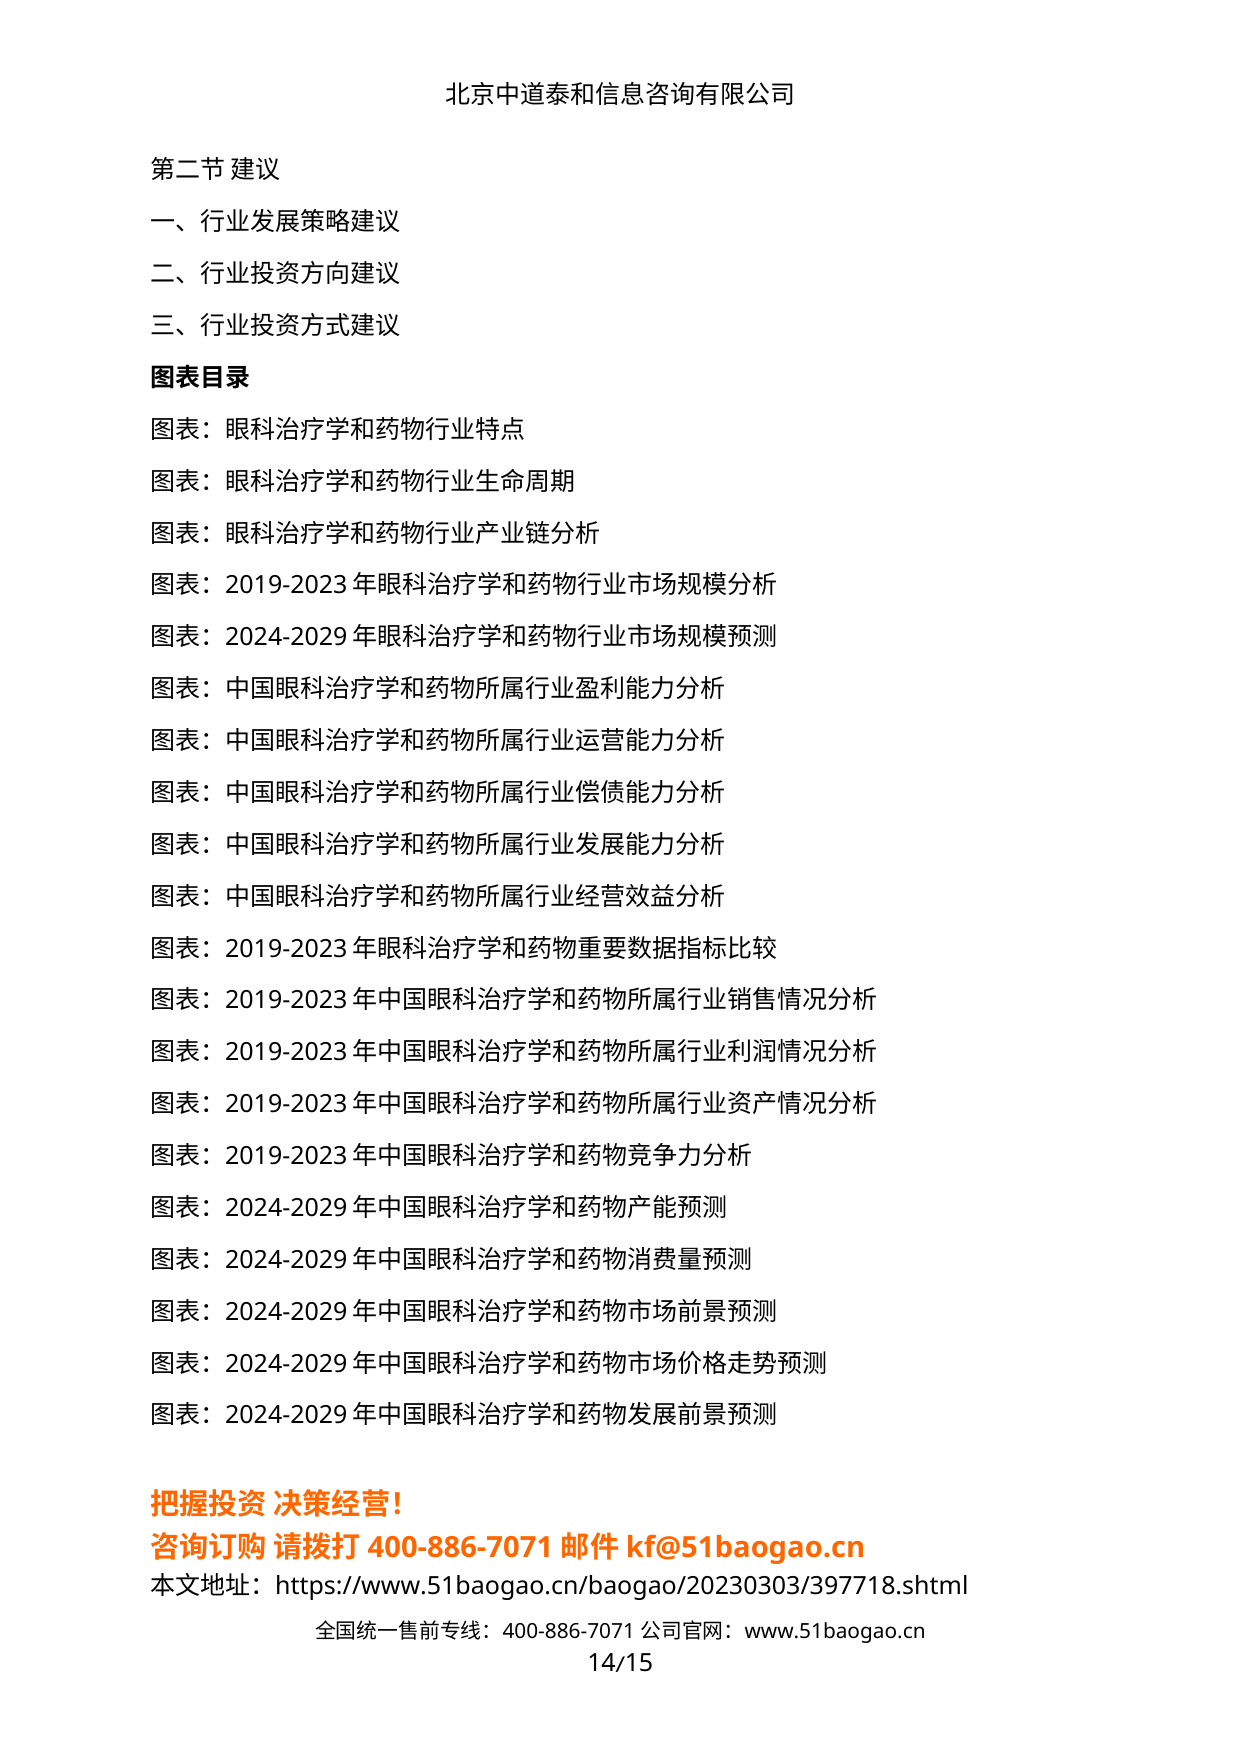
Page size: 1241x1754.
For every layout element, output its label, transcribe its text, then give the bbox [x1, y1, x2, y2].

text 三、行业投资方式建议 [150, 306, 1090, 342]
text 图表：2024-2029年中国眼科治疗学和药物消费量预测 [150, 1239, 1090, 1276]
text 图表：2024-2029年中国眼科治疗学和药物市场价格走势预测 [150, 1343, 1090, 1379]
text 图表：中国眼科治疗学和药物所属行业发展能力分析 [150, 824, 1090, 861]
text 第二节 建议 [150, 150, 1090, 186]
text 图表：中国眼科治疗学和药物所属行业经营效益分析 [150, 876, 1090, 912]
text 一、行业发展策略建议 [150, 202, 1090, 238]
text 图表：中国眼科治疗学和药物所属行业运营能力分析 [150, 721, 1090, 757]
text 图表：眼科治疗学和药物行业生命周期 [150, 461, 1090, 497]
text 图表：2019-2023年眼科治疗学和药物行业市场规模分析 [150, 565, 1090, 601]
text 图表：眼科治疗学和药物行业产业链分析 [150, 513, 1090, 549]
text 图表目录 [150, 357, 1090, 394]
text 图表：2019-2023年中国眼科治疗学和药物所属行业销售情况分析 [150, 980, 1090, 1016]
text 图表：2019-2023年中国眼科治疗学和药物所属行业利润情况分析 [150, 1032, 1090, 1068]
text 图表：2024-2029年中国眼科治疗学和药物市场前景预测 [150, 1291, 1090, 1327]
text 图表：2019-2023年眼科治疗学和药物重要数据指标比较 [150, 928, 1090, 964]
text 图表：中国眼科治疗学和药物所属行业盈利能力分析 [150, 669, 1090, 705]
text 图表：2019-2023年中国眼科治疗学和药物竞争力分析 [150, 1136, 1090, 1172]
text 二、行业投资方向建议 [150, 254, 1090, 290]
text 把握投资 决策经营！咨询订购 请拨打 400-886-7071 邮件 kf@51baogao.cn本文地址：https://www.51baogao.cn/baogao/20230303/397718.shtml [150, 1447, 1090, 1602]
text 图表：2019-2023年中国眼科治疗学和药物所属行业资产情况分析 [150, 1084, 1090, 1120]
text 图表：中国眼科治疗学和药物所属行业偿债能力分析 [150, 772, 1090, 809]
text 图表：2024-2029年中国眼科治疗学和药物发展前景预测 [150, 1395, 1090, 1431]
text 图表：2024-2029年中国眼科治疗学和药物产能预测 [150, 1187, 1090, 1224]
text 图表：2024-2029年眼科治疗学和药物行业市场规模预测 [150, 617, 1090, 653]
text 图表：眼科治疗学和药物行业特点 [150, 409, 1090, 446]
